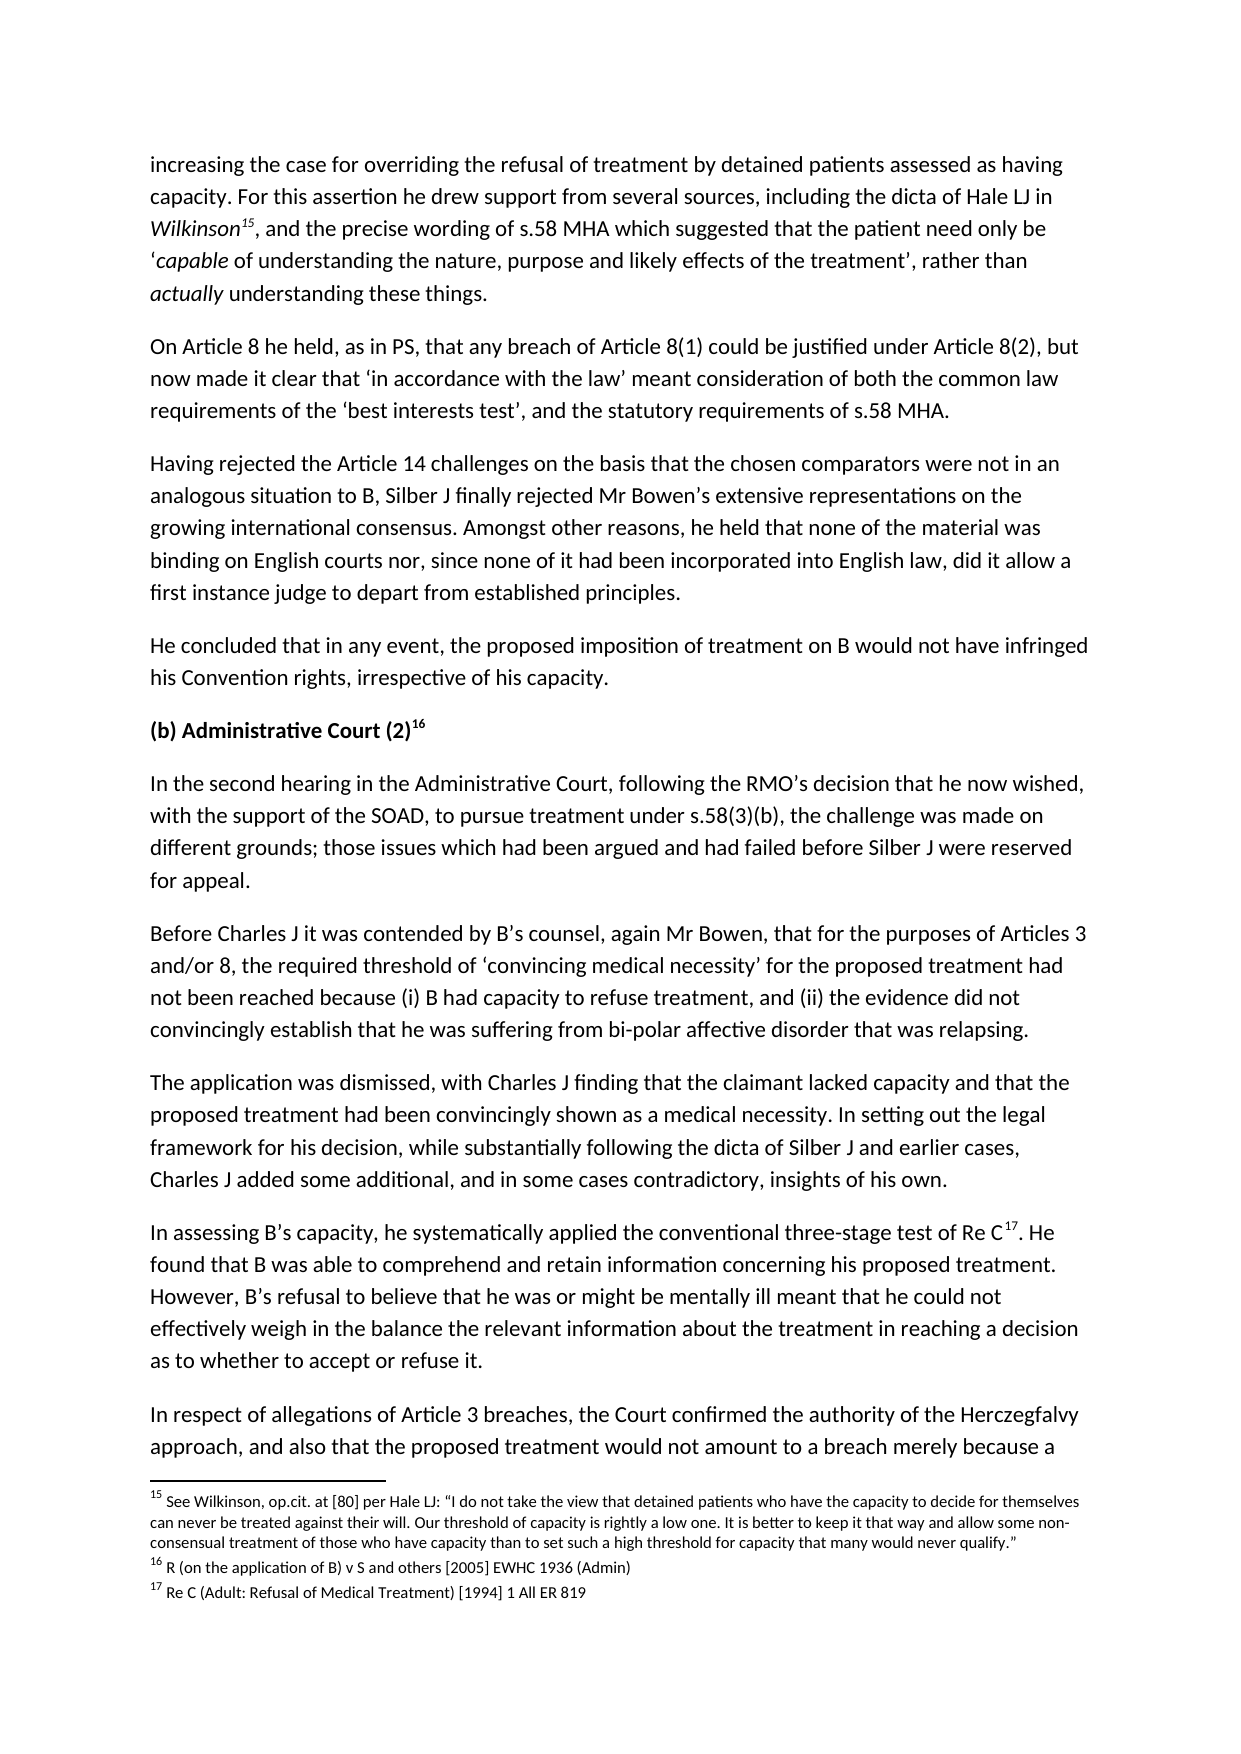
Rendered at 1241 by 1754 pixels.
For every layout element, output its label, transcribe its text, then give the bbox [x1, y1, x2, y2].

text Before Charles J it was contended by B’s counsel, again Mr Bowen, that for the purposes of Articles 3 and/or 8, the required threshold of ‘convincing medical necessity’ for the proposed treatment had not been reached because (i) B had capacity to refuse treatment, and (ii) the evidence did not convincingly establish that he was suffering from bi-polar affective disorder that was relapsing. [150, 919, 1090, 1043]
text In assessing B’s capacity, he systematically applied the conventional three-stage test of Re C. He found that B was able to comprehend and retain information concerning his proposed treatment. However, B’s refusal to believe that he was or might be mentally ill meant that he could not effectively weigh in the balance the relevant information about the treatment in reaching a decision as to whether to accept or refuse it. [150, 1218, 1090, 1375]
text He concluded that in any event, the proposed imposition of treatment on B would not have infringed his Convention rights, irrespective of his capacity. [150, 631, 1090, 691]
text On Article 8 he held, as in PS, that any breach of Article 8(1) could be justified under Article 8(2), but now made it clear that ‘in accordance with the law’ meant consideration of both the common law requirements of the ‘best interests test’, and the statutory requirements of s.58 MHA. [150, 332, 1090, 424]
text Having rejected the Article 14 challenges on the basis that the chosen comparators were not in an analogous situation to B, Silber J finally rejected Mr Bowen’s extensive representations on the growing international consensus. Amongst other reasons, he held that none of the material was binding on English courts nor, since none of it had been incorporated into English law, did it allow a first instance judge to depart from established principles. [150, 449, 1090, 606]
text The application was dismissed, with Charles J finding that the claimant lacked capacity and that the proposed treatment had been convincingly shown as a medical necessity. In setting out the legal framework for his decision, while substantially following the dicta of Silber J and earlier cases, Charles J added some additional, and in some cases contradictory, insights of his own. [150, 1068, 1090, 1193]
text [150, 1400, 1090, 1460]
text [150, 150, 1090, 307]
text In the second hearing in the Administrative Court, following the RMO’s decision that he now wished, with the support of the SOAD, to pursue treatment under s.58(3)(b), the challenge was made on different grounds; those issues which had been argued and had failed before Silber J were reserved for appeal. [150, 769, 1090, 894]
text (b) Administrative Court (2) [150, 716, 1090, 744]
